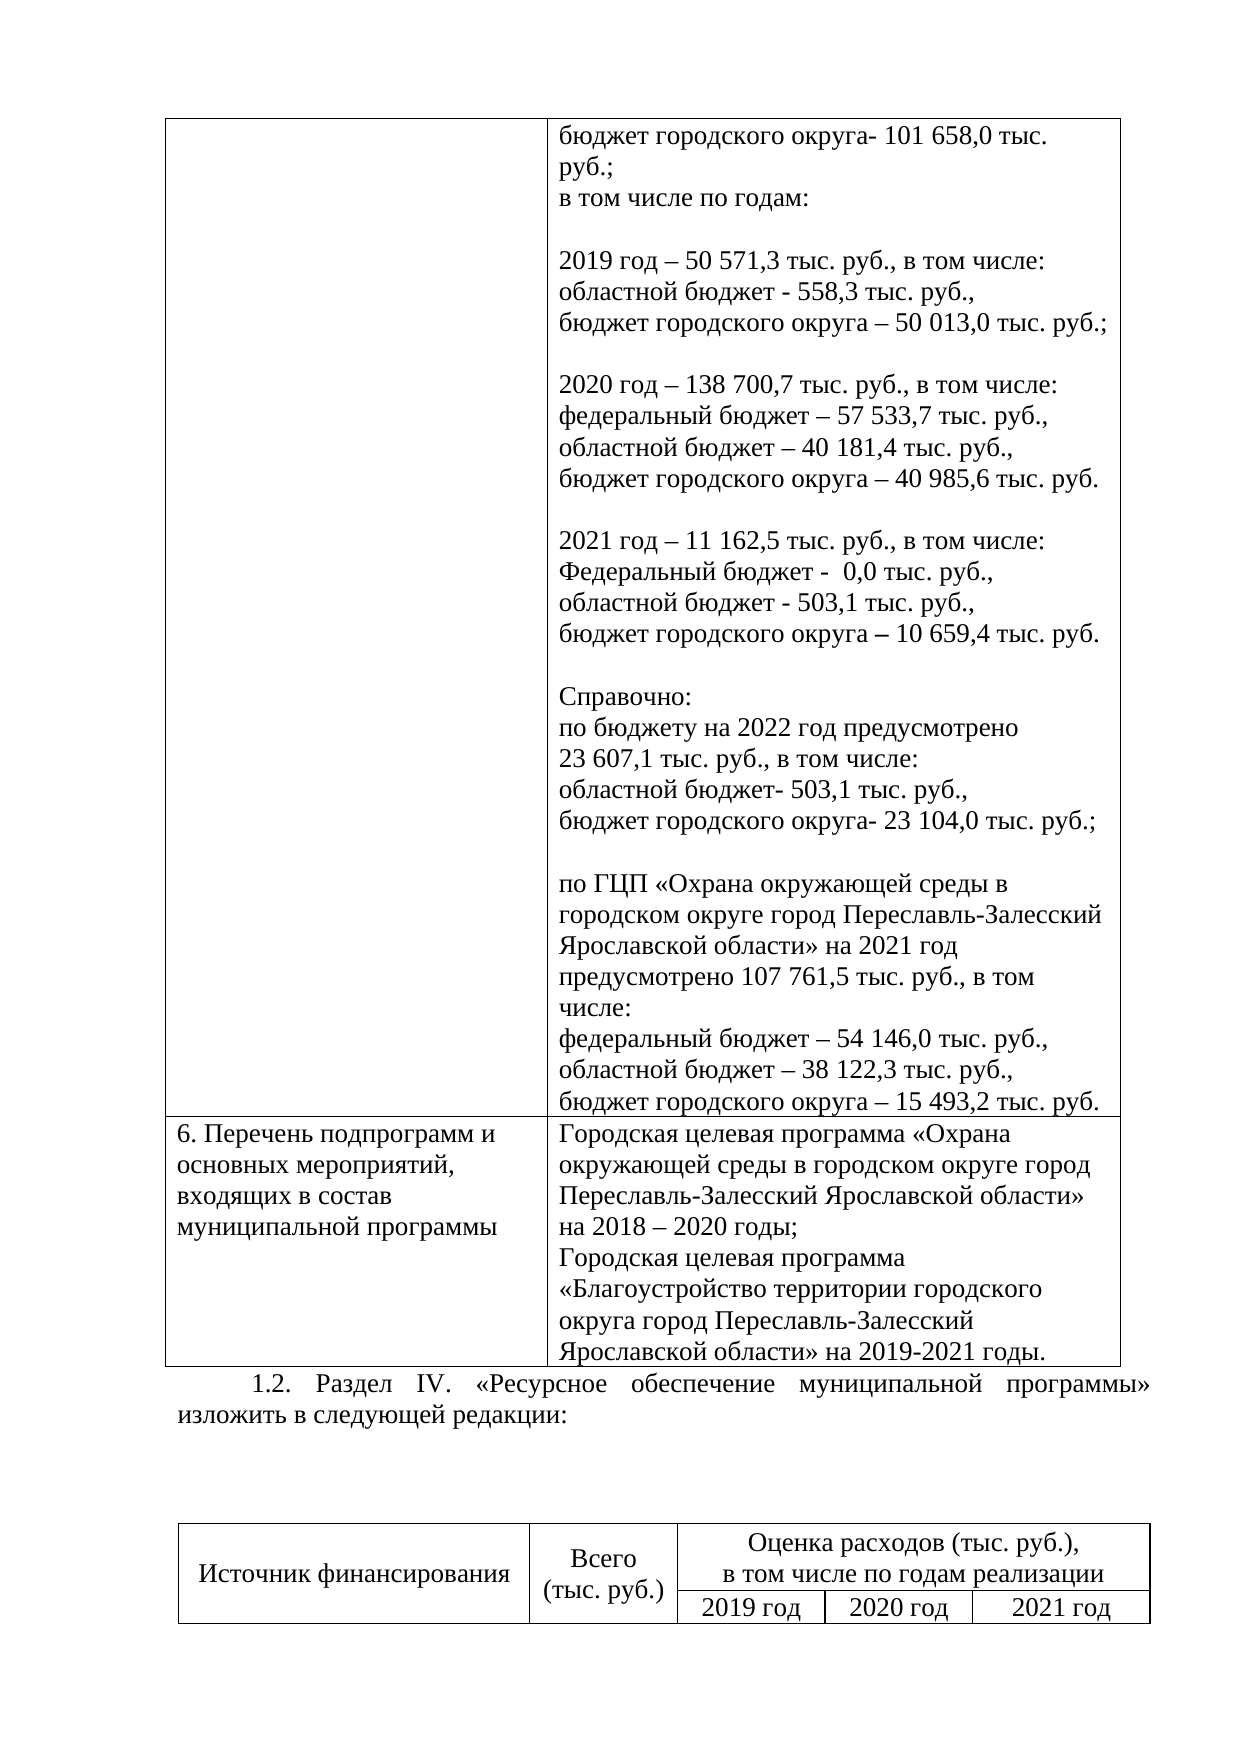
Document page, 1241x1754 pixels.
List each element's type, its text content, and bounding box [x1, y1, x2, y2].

table_header Всего (тыс. руб.) [530, 1524, 677, 1622]
table_header Оценка расходов (тыс. руб.), в том числе по годам реализации [678, 1524, 1149, 1590]
table_cell Городская целевая программа «Охрана окружающей среды в городском округе город Переславль-Залесский Ярославской области» на 2018 – 2020 годы; Городская целевая программа «Благоустройство территории городского округа город Переславль-Залесский Ярославской области» на 2019-2021 годы. [548, 1117, 1120, 1366]
table_header Источник финансирования [179, 1524, 529, 1622]
table_cell 2019 год [678, 1591, 824, 1622]
table_cell 6. Перечень подпрограмм и основных мероприятий, входящих в состав муниципальной программы [166, 1117, 547, 1366]
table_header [548, 119, 1120, 1116]
table_cell 2021 год [973, 1591, 1149, 1622]
table_cell 2020 год [826, 1591, 972, 1622]
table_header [166, 119, 547, 1116]
text 1.2. Раздел IV. «Ресурсное обеспечение муниципальной программы» изложить в следующей редакции: [177, 1367, 1152, 1429]
